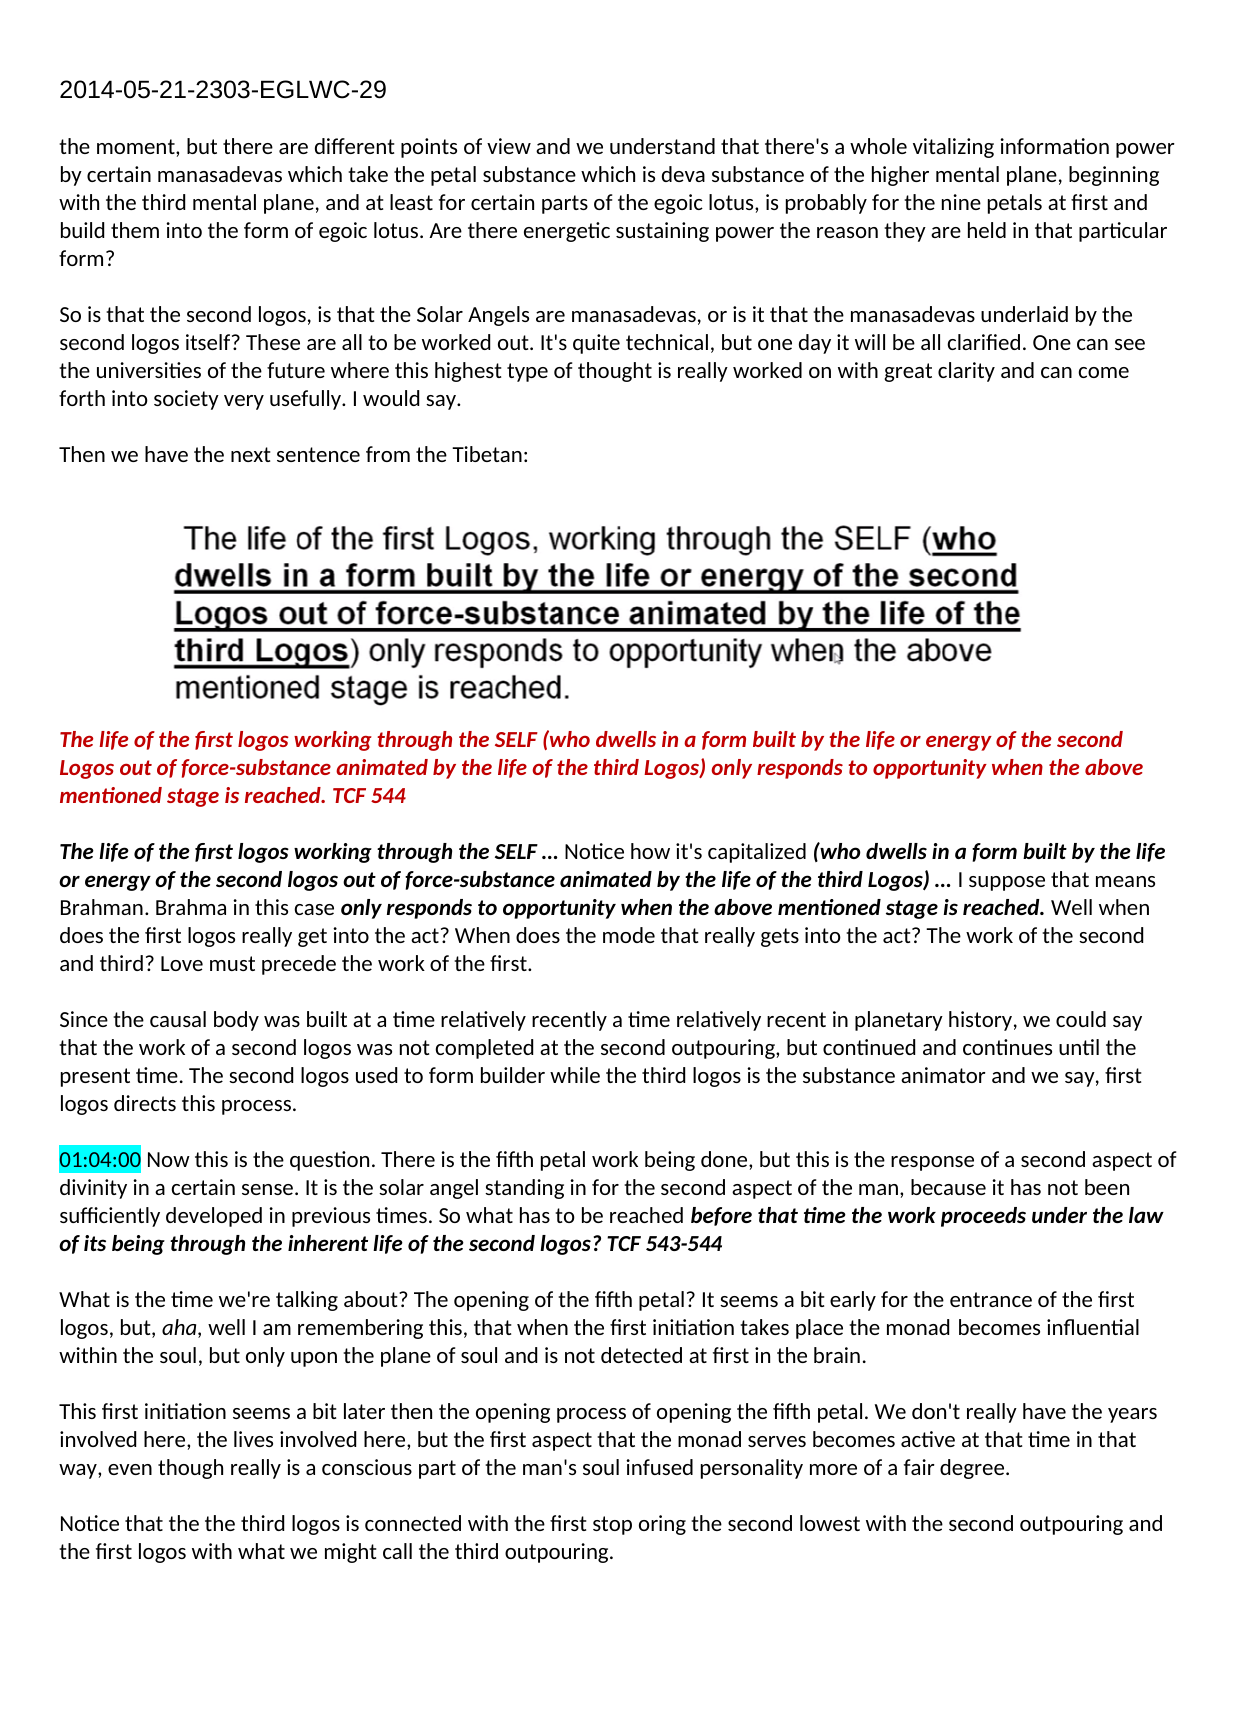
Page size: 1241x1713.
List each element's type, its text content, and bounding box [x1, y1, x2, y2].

text What is the time we're talking about? The opening of the fifth petal? It seems a bit early for the entrance of the first logos, but, aha, well I am remembering this, that when the first initiation takes place the monad becomes influential within the soul, but only upon the plane of soul and is not detected at first in the brain. [59, 1285, 1181, 1369]
text So is that the second logos, is that the Solar Angels are manasadevas, or is it that the manasadevas underlaid by the second logos itself? These are all to be worked out. It's quite technical, but one day it will be all clarified. One can see the universities of the future where this highest type of thought is really worked on with great clarity and can come forth into society very usefully. I would say. [59, 300, 1181, 412]
text 01:04:00 Now this is the question. There is the fifth petal work being done, but this is the response of a second aspect of divinity in a certain sense. It is the solar angel standing in for the second aspect of the man, because it has not been sufficiently developed in previous times. So what has to be reached before that time the work proceeds under the law of its being through the inherent life of the second logos? TCF 543-544 [59, 1145, 1181, 1257]
text Since the causal body was built at a time relatively recently a time relatively recent in planetary history, we could say that the work of a second logos was not completed at the second outpouring, but continued and continues until the present time. The second logos used to form builder while the third logos is the substance animator and we say, first logos directs this process. [59, 1005, 1181, 1117]
text Notice that the the third logos is connected with the first stop oring the second lowest with the second outpouring and the first logos with what we might call the third outpouring. [59, 1509, 1181, 1565]
text The life of the first logos working through the SELF … Notice how it's capitalized (who dwells in a form built by the life or energy of the second logos out of force-substance animated by the life of the third Logos) … I suppose that means Brahman. Brahma in this case only responds to opportunity when the above mentioned stage is reached. Well when does the first logos really get into the act? When does the mode that really gets into the act? The work of the second and third? Love must precede the work of the first. [59, 837, 1181, 977]
picture [168, 468, 1072, 725]
text Then we have the next sentence from the Tibetan: [59, 440, 1181, 468]
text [59, 132, 1181, 272]
text The life of the first logos working through the SELF (who dwells in a form built by the life or energy of the second Logos out of force-substance animated by the life of the third Logos) only responds to opportunity when the above mentioned stage is reached. TCF 544 [59, 725, 1181, 809]
text This first initiation seems a bit later then the opening process of opening the fifth petal. We don't really have the years involved here, the lives involved here, but the first aspect that the monad serves becomes active at that time in that way, even though really is a conscious part of the man's soul infused personality more of a fair degree. [59, 1397, 1181, 1481]
